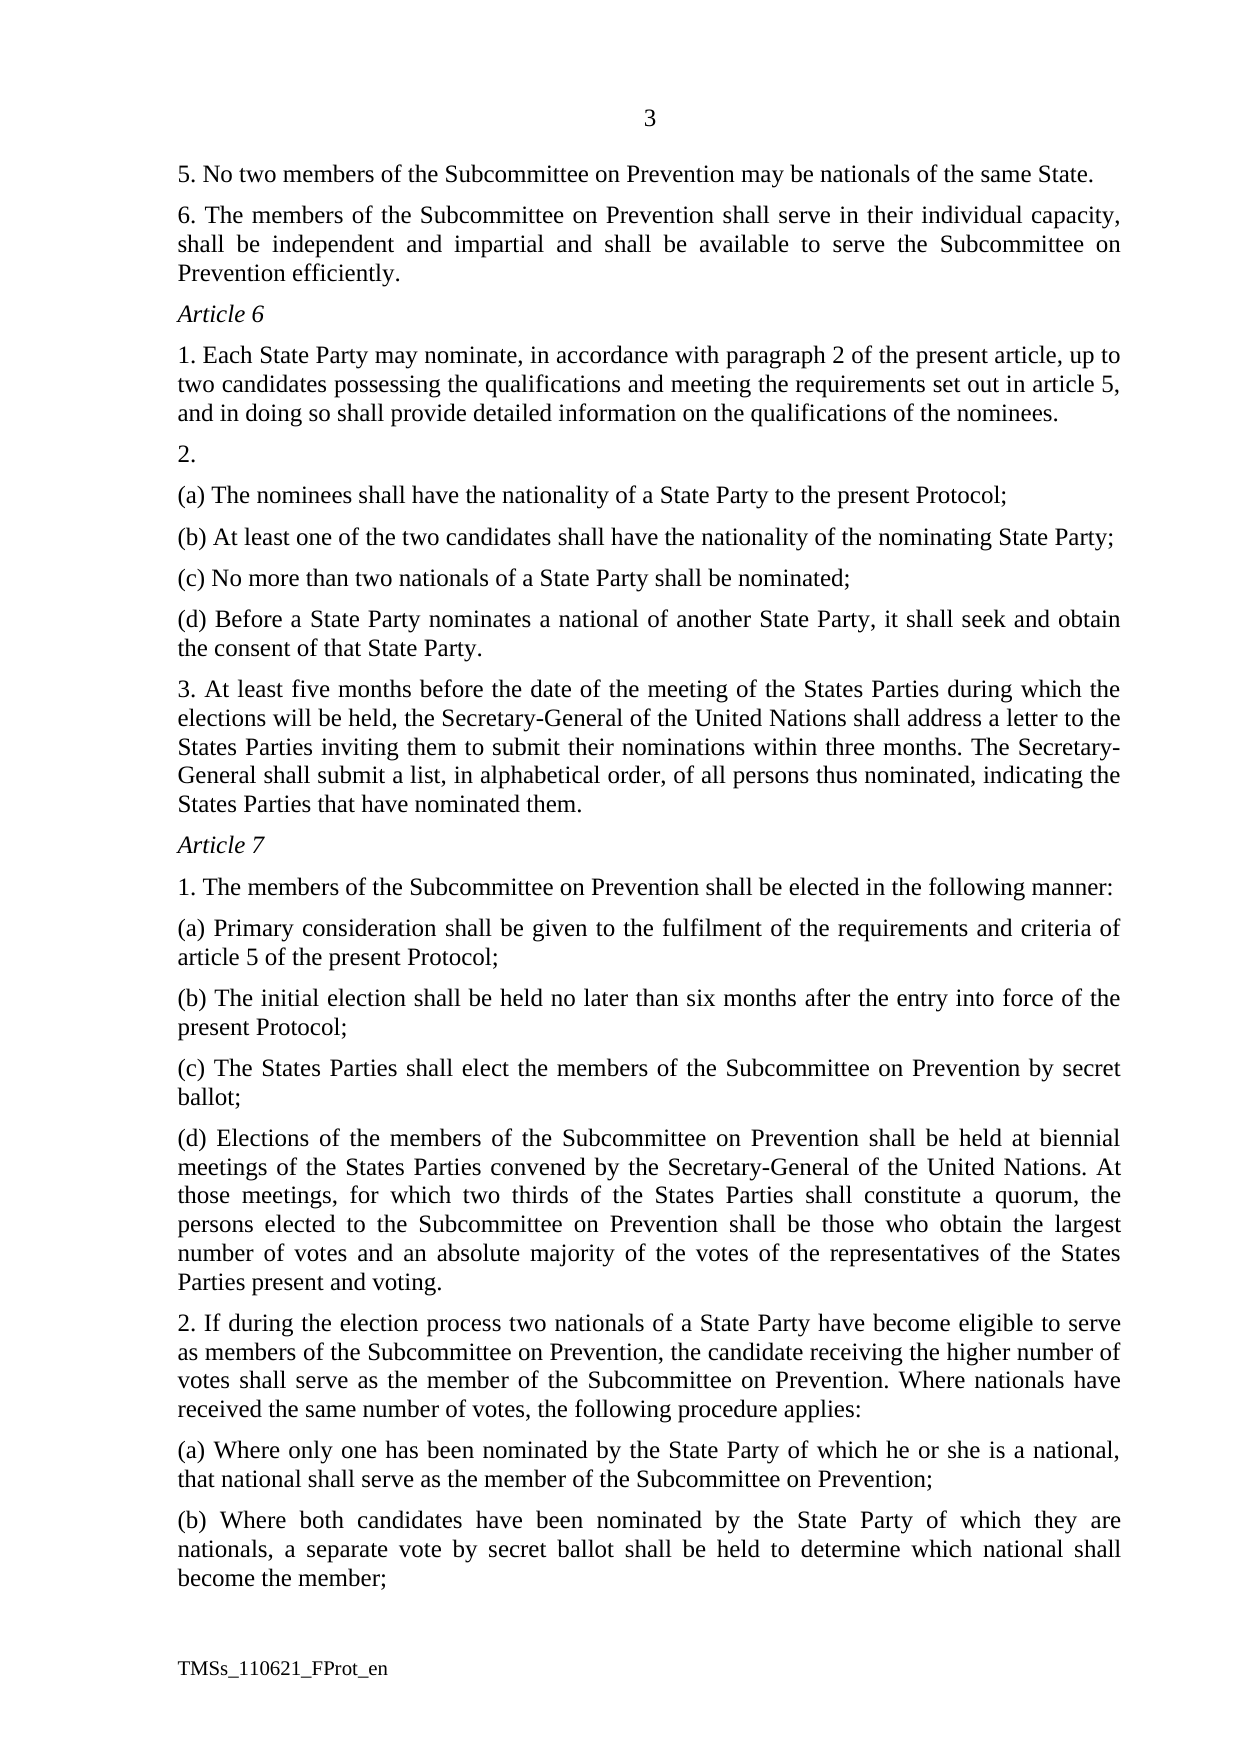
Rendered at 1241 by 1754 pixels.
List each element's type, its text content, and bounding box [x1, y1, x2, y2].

text Article 7 [177, 831, 1122, 859]
text (a) Primary consideration shall be given to the fulfilment of the requirements and criteria of article 5 of the present Protocol; [177, 913, 1122, 971]
text (d) Before a State Party nominates a national of another State Party, it shall seek and obtain the consent of that State Party. [177, 604, 1122, 662]
text (a) Where only one has been nominated by the State Party of which he or she is a national, that national shall serve as the member of the Subcommittee on Prevention; [177, 1436, 1122, 1493]
text 3. At least five months before the date of the meeting of the States Parties during which the elections will be held, the Secretary-General of the United Nations shall address a letter to the States Parties inviting them to submit their nominations within three months. The Secretary-General shall submit a list, in alphabetical order, of all persons thus nominated, indicating the States Parties that have nominated them. [177, 674, 1122, 818]
text (d) Elections of the members of the Subcommittee on Prevention shall be held at biennial meetings of the States Parties convened by the Secretary-General of the United Nations. At those meetings, for which two thirds of the States Parties shall constitute a quorum, the persons elected to the Subcommittee on Prevention shall be those who obtain the largest number of votes and an absolute majority of the votes of the representatives of the States Parties present and voting. [177, 1123, 1122, 1296]
text (c) No more than two nationals of a State Party shall be nominated; [177, 563, 1122, 592]
text (a) The nominees shall have the nationality of a State Party to the present Protocol; [177, 481, 1122, 509]
text (b) The initial election shall be held no later than six months after the entry into force of the present Protocol; [177, 983, 1122, 1041]
text 1. The members of the Subcommittee on Prevention shall be elected in the following manner: [177, 872, 1122, 901]
text Article 6 [177, 299, 1122, 328]
text 5. No two members of the Subcommittee on Prevention may be nationals of the same State. [177, 159, 1122, 188]
text 2. [177, 439, 1122, 468]
text (b) Where both candidates have been nominated by the State Party of which they are nationals, a separate vote by secret ballot shall be held to determine which national shall become the member; [177, 1506, 1122, 1592]
text (c) The States Parties shall elect the members of the Subcommittee on Prevention by secret ballot; [177, 1053, 1122, 1111]
text 6. The members of the Subcommittee on Prevention shall serve in their individual capacity, shall be independent and impartial and shall be available to serve the Subcommittee on Prevention efficiently. [177, 201, 1122, 287]
text 1. Each State Party may nominate, in accordance with paragraph 2 of the present article, up to two candidates possessing the qualifications and meeting the requirements set out in article 5, and in doing so shall provide detailed information on the qualifications of the nominees. [177, 341, 1122, 427]
text 2. If during the election process two nationals of a State Party have become eligible to serve as members of the Subcommittee on Prevention, the candidate receiving the higher number of votes shall serve as the member of the Subcommittee on Prevention. Where nationals have received the same number of votes, the following procedure applies: [177, 1308, 1122, 1423]
text (b) At least one of the two candidates shall have the nationality of the nominating State Party; [177, 522, 1122, 551]
